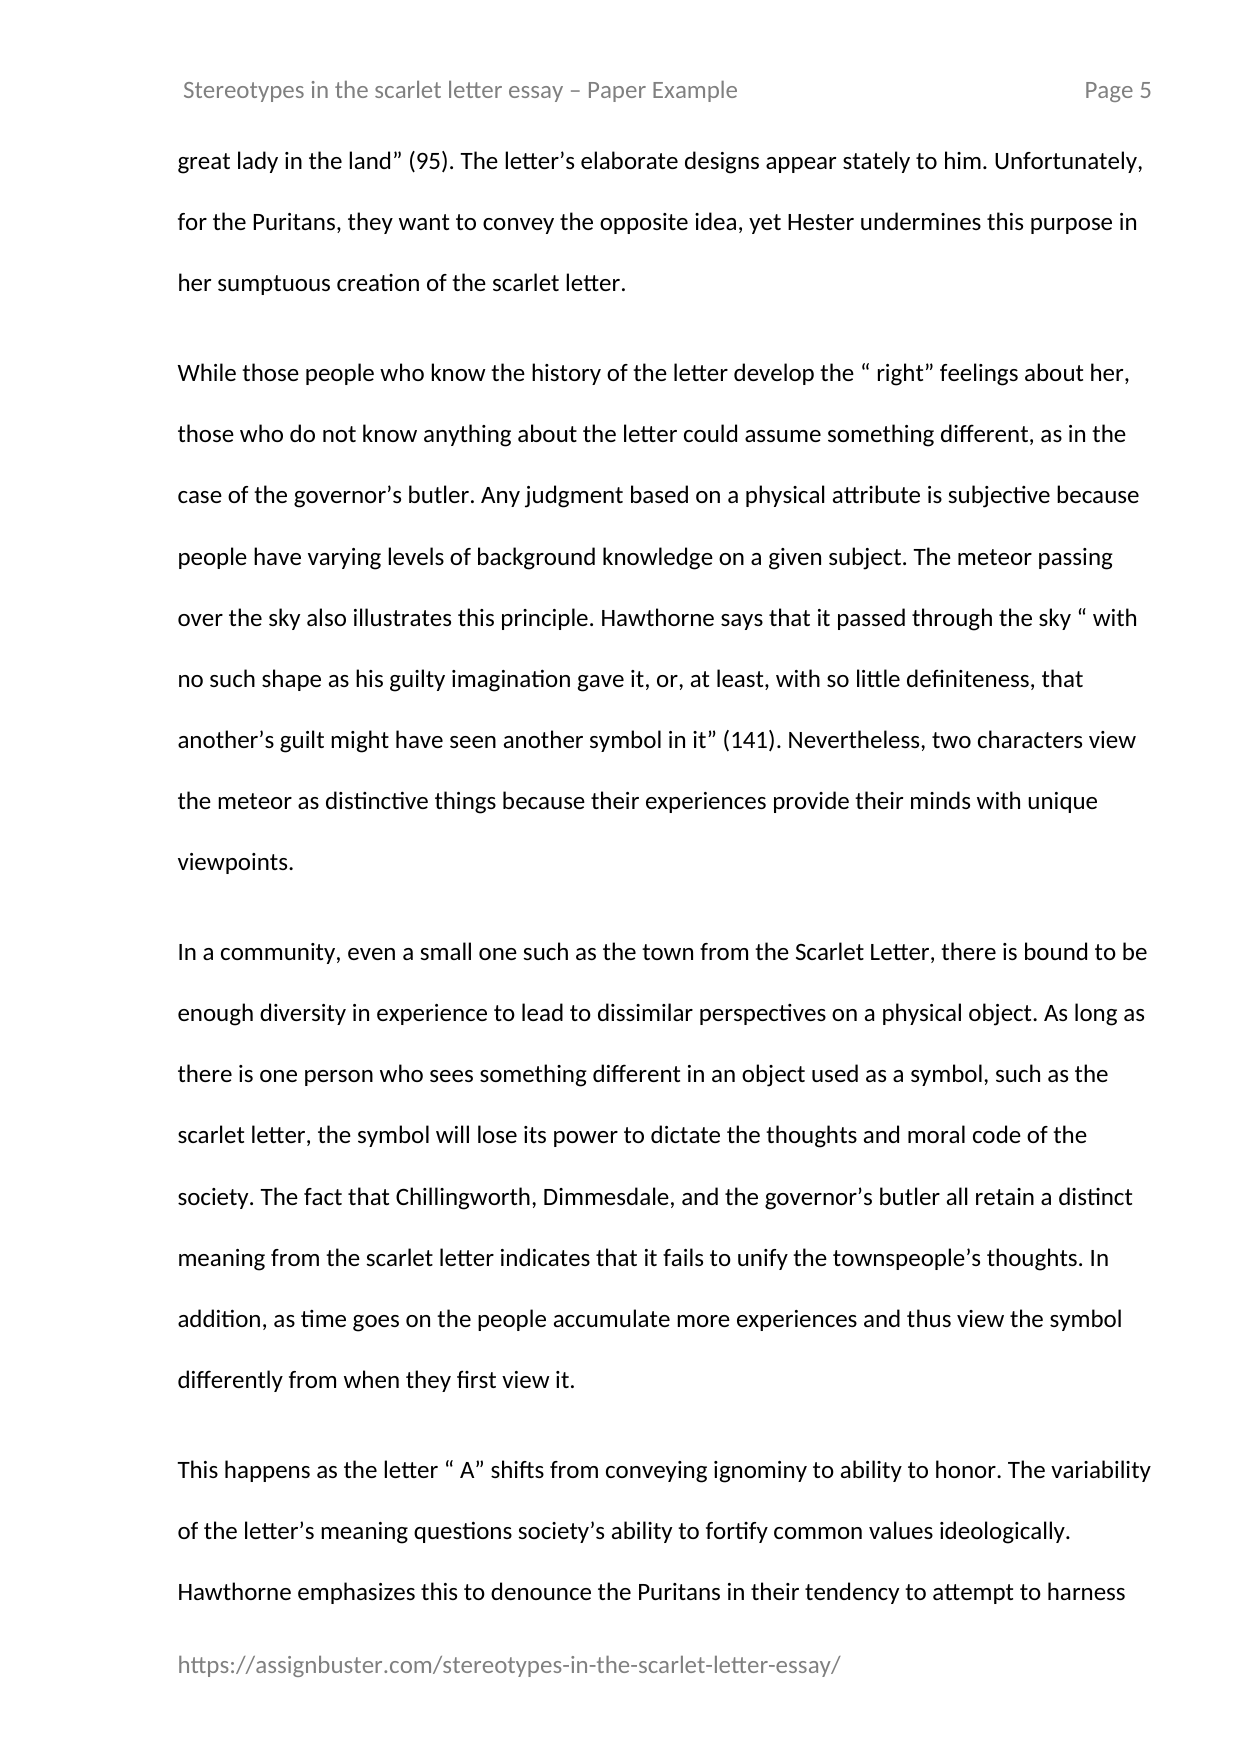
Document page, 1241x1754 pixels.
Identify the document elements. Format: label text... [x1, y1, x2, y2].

text While those people who know the history of the letter develop the “ right” feelings about her, those who do not know anything about the letter could assume something different, as in the case of the governor’s butler. Any judgment based on a physical attribute is subjective because people have varying levels of background knowledge on a given subject. The meteor passing over the sky also illustrates this principle. Hawthorne says that it passed through the sky “ with no such shape as his guilty imagination gave it, or, at least, with so little definiteness, that another’s guilt might have seen another symbol in it” (141). Nevertheless, two characters view the meteor as distinctive things because their experiences provide their minds with unique viewpoints. [177, 358, 1152, 876]
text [177, 1454, 1152, 1607]
text In a community, even a small one such as the town from the Scarlet Letter, there is bound to be enough diversity in experience to lead to dissimilar perspectives on a physical object. As long as there is one person who sees something different in an object used as a symbol, such as the scarlet letter, the symbol will lose its power to dictate the thoughts and moral code of the society. The fact that Chillingworth, Dimmesdale, and the governor’s butler all retain a distinct meaning from the scarlet letter indicates that it fails to unify the townspeople’s thoughts. In addition, as time goes on the people accumulate more experiences and thus view the symbol differently from when they first view it. [177, 936, 1152, 1394]
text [177, 145, 1152, 298]
